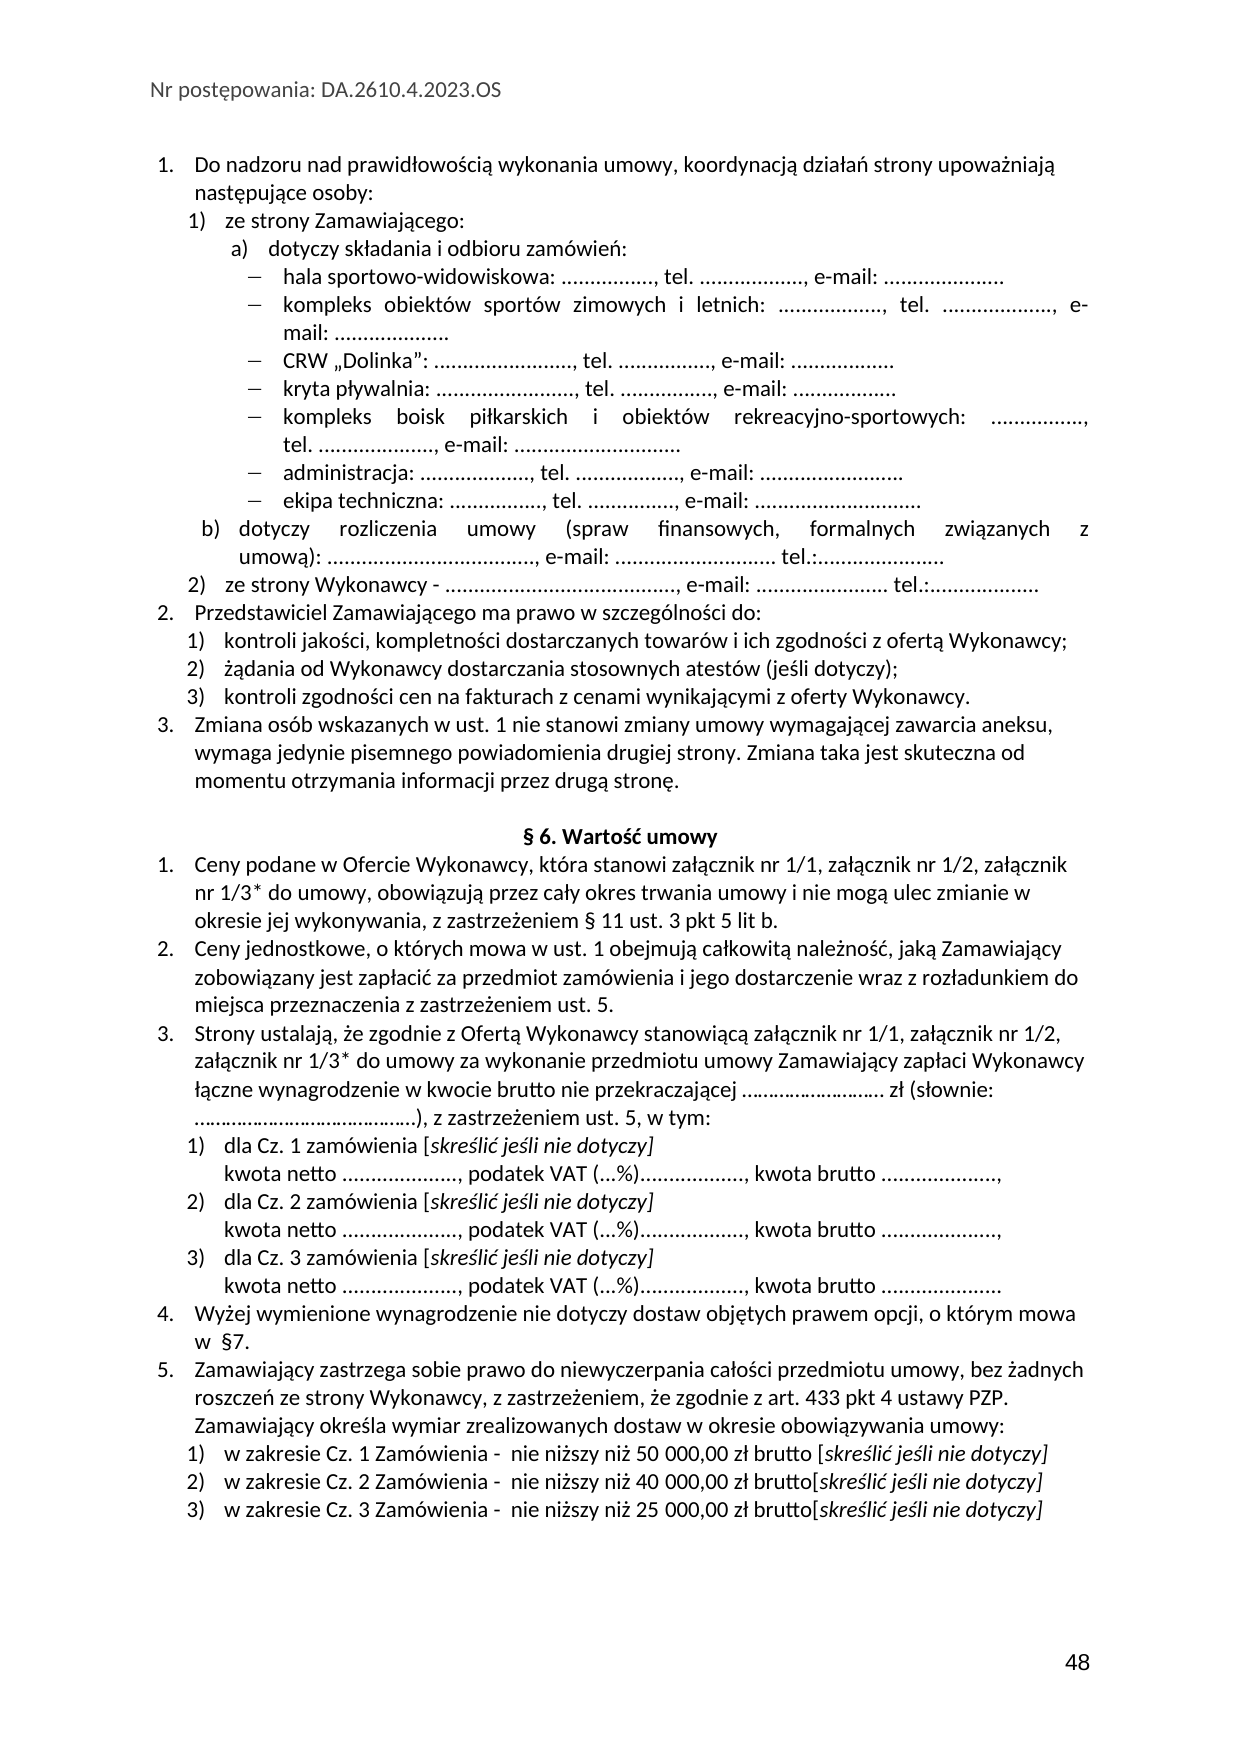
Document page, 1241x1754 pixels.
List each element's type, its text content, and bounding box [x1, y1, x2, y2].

list dla Cz. 3 zamówienia [skreślić jeśli nie dotyczy] [186, 1243, 1090, 1271]
list hala sportowo-widowiskowa: ................, tel. .................., e-mail: ..................... [245, 262, 1090, 290]
list administracja: ..................., tel. .................., e-mail: ......................... [245, 458, 1090, 486]
list dotyczy składania i odbioru zamówień: [231, 234, 1090, 262]
list Wyżej wymienione wynagrodzenie nie dotyczy dostaw objętych prawem opcji, o którym mowa w §7. [157, 1299, 1090, 1355]
list kwota netto ...................., podatek VAT (...%).................., kwota brutto ...................., [224, 1159, 1090, 1187]
list w zakresie Cz. 2 Zamówienia - nie niższy niż 40 000,00 zł brutto[skreślić jeśli nie dotyczy] [186, 1467, 1090, 1495]
list Do nadzoru nad prawidłowością wykonania umowy, koordynacją działań strony upoważniają następujące osoby: [157, 150, 1090, 206]
list Przedstawiciel Zamawiającego ma prawo w szczególności do: [157, 598, 1090, 626]
list kontroli zgodności cen na fakturach z cenami wynikającymi z oferty Wykonawcy. [186, 682, 1090, 710]
list Zamawiający zastrzega sobie prawo do niewyczerpania całości przedmiotu umowy, bez żadnych roszczeń ze strony Wykonawcy, z zastrzeżeniem, że zgodnie z art. 433 pkt 4 ustawy PZP. Zamawiający określa wymiar zrealizowanych dostaw w okresie obowiązywania umowy: [157, 1355, 1090, 1439]
list kompleks obiektów sportów zimowych i letnich: .................., tel. ..................., e-mail: .................... [245, 290, 1090, 346]
list kontroli jakości, kompletności dostarczanych towarów i ich zgodności z ofertą Wykonawcy; [186, 626, 1090, 654]
list Ceny jednostkowe, o których mowa w ust. 1 obejmują całkowitą należność, jaką Zamawiający zobowiązany jest zapłacić za przedmiot zamówienia i jego dostarczenie wraz z rozładunkiem do miejsca przeznaczenia z zastrzeżeniem ust. 5. [157, 934, 1090, 1019]
list ekipa techniczna: ................, tel. ..............., e-mail: ............................. [245, 486, 1090, 514]
list ze strony Zamawiającego: [187, 206, 1090, 234]
list kompleks boisk piłkarskich i obiektów rekreacyjno-sportowych: ................, tel. ...................., e-mail: ............................. [245, 402, 1090, 458]
list dla Cz. 2 zamówienia [skreślić jeśli nie dotyczy] [186, 1187, 1090, 1215]
list Ceny podane w Ofercie Wykonawcy, która stanowi załącznik nr 1/1, załącznik nr 1/2, załącznik nr 1/3* do umowy, obowiązują przez cały okres trwania umowy i nie mogą ulec zmianie w okresie jej wykonywania, z zastrzeżeniem § 11 ust. 3 pkt 5 lit b. [157, 851, 1090, 934]
list kwota netto ...................., podatek VAT (...%).................., kwota brutto ...................., [224, 1215, 1090, 1243]
list ze strony Wykonawcy - ........................................, e-mail: ....................... tel.:................... [187, 570, 1090, 598]
list dotyczy rozliczenia umowy (spraw finansowych, formalnych związanych z umową): ...................................., e-mail: ............................ tel.:...................... [201, 514, 1090, 570]
list w zakresie Cz. 1 Zamówienia - nie niższy niż 50 000,00 zł brutto [skreślić jeśli nie dotyczy] [186, 1439, 1090, 1467]
list kwota netto ...................., podatek VAT (...%).................., kwota brutto ..................... [224, 1271, 1090, 1299]
list żądania od Wykonawcy dostarczania stosownych atestów (jeśli dotyczy); [186, 654, 1090, 682]
list Strony ustalają, że zgodnie z Ofertą Wykonawcy stanowiącą załącznik nr 1/1, załącznik nr 1/2, załącznik nr 1/3* do umowy za wykonanie przedmiotu umowy Zamawiający zapłaci Wykonawcy łączne wynagrodzenie w kwocie brutto nie przekraczającej ……………………… zł (słownie: ……………………………………), z zastrzeżeniem ust. 5, w tym: [157, 1019, 1090, 1131]
text § 6. Wartość umowy [150, 822, 1090, 851]
list CRW „Dolinka”: ........................, tel. ................, e-mail: .................. [245, 346, 1090, 374]
list kryta pływalnia: ........................, tel. ................, e-mail: .................. [245, 374, 1090, 402]
list dla Cz. 1 zamówienia [skreślić jeśli nie dotyczy] [186, 1131, 1090, 1159]
list Zmiana osób wskazanych w ust. 1 nie stanowi zmiany umowy wymagającej zawarcia aneksu, wymaga jedynie pisemnego powiadomienia drugiej strony. Zmiana taka jest skuteczna od momentu otrzymania informacji przez drugą stronę. [157, 710, 1090, 794]
list w zakresie Cz. 3 Zamówienia - nie niższy niż 25 000,00 zł brutto[skreślić jeśli nie dotyczy] [186, 1495, 1090, 1523]
